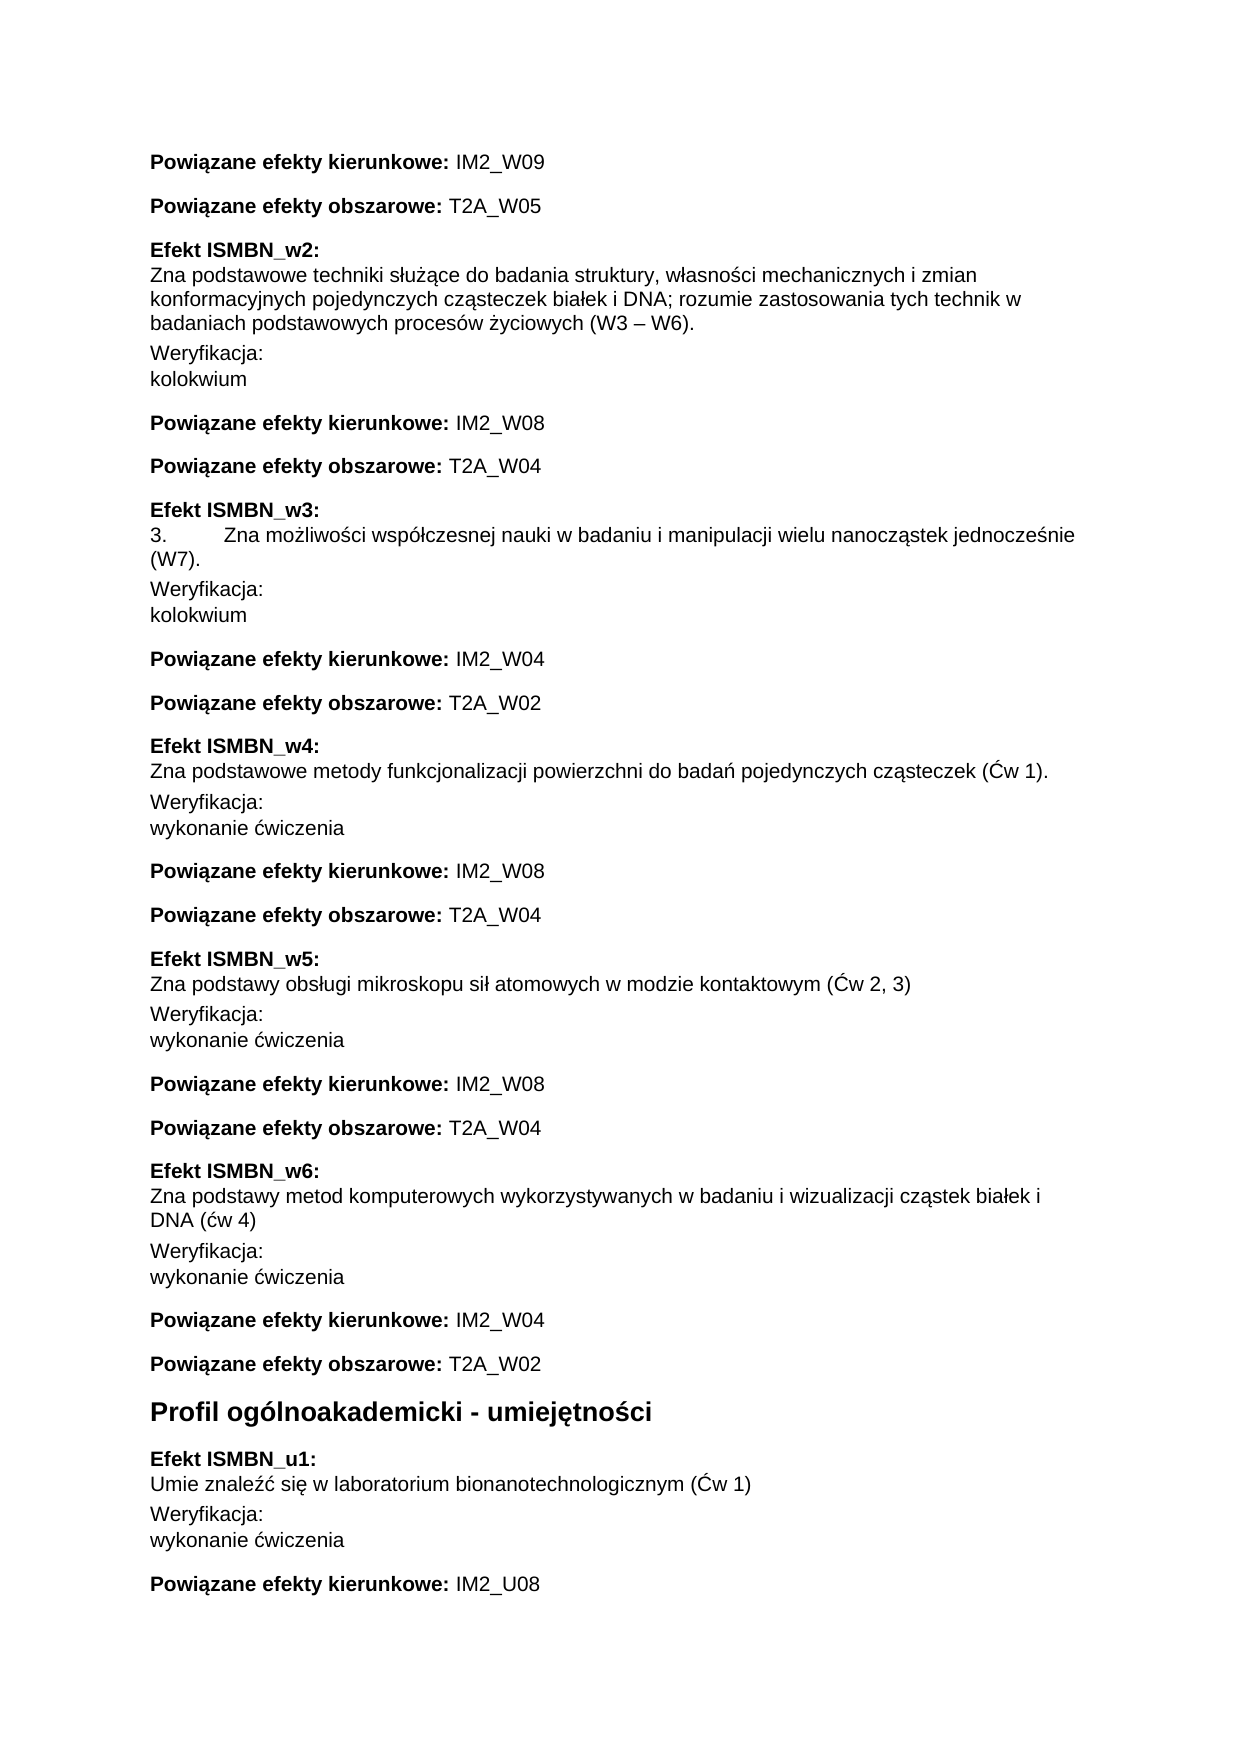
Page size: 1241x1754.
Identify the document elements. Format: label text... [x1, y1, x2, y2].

text Umie znaleźć się w laboratorium bionanotechnologicznym (Ćw 1) [150, 1472, 1090, 1496]
text 3. Zna możliwości współczesnej nauki w badaniu i manipulacji wielu nanocząstek jednocześnie (W7). [150, 523, 1090, 571]
text Powiązane efekty kierunkowe: IM2_W08 [150, 410, 1090, 434]
text Efekt ISMBN_u1: [150, 1447, 1090, 1471]
text Efekt ISMBN_w5: [150, 947, 1090, 971]
text Weryfikacja: [150, 1502, 1090, 1526]
text Powiązane efekty obszarowe: T2A_W04 [150, 1116, 1090, 1139]
text Powiązane efekty kierunkowe: IM2_W09 [150, 150, 1090, 174]
text wykonanie ćwiczenia [150, 816, 1090, 839]
text kolokwium [150, 367, 1090, 391]
text Zna podstawy obsługi mikroskopu sił atomowych w modzie kontaktowym (Ćw 2, 3) [150, 972, 1090, 996]
text Weryfikacja: [150, 1238, 1090, 1262]
text Weryfikacja: [150, 341, 1090, 364]
text Powiązane efekty kierunkowe: IM2_U08 [150, 1572, 1090, 1596]
text Powiązane efekty obszarowe: T2A_W02 [150, 691, 1090, 714]
text Powiązane efekty kierunkowe: IM2_W08 [150, 859, 1090, 883]
text Efekt ISMBN_w6: [150, 1159, 1090, 1183]
text wykonanie ćwiczenia [150, 1528, 1090, 1552]
text Powiązane efekty kierunkowe: IM2_W04 [150, 1308, 1090, 1332]
text Zna podstawy metod komputerowych wykorzystywanych w badaniu i wizualizacji cząstek białek i DNA (ćw 4) [150, 1184, 1090, 1232]
text Zna podstawowe metody funkcjonalizacji powierzchni do badań pojedynczych cząsteczek (Ćw 1). [150, 759, 1090, 783]
text Weryfikacja: [150, 789, 1090, 813]
text Zna podstawowe techniki służące do badania struktury, własności mechanicznych i zmian konformacyjnych pojedynczych cząsteczek białek i DNA; rozumie zastosowania tych technik w badaniach podstawowych procesów życiowych (W3 – W6). [150, 262, 1090, 334]
subtitle Profil ogólnoakademicki - umiejętności [150, 1396, 1090, 1427]
text Powiązane efekty obszarowe: T2A_W04 [150, 454, 1090, 478]
text wykonanie ćwiczenia [150, 1264, 1090, 1288]
text Powiązane efekty kierunkowe: IM2_W08 [150, 1072, 1090, 1096]
text Efekt ISMBN_w4: [150, 734, 1090, 758]
text kolokwium [150, 603, 1090, 627]
text Efekt ISMBN_w3: [150, 498, 1090, 522]
text Powiązane efekty obszarowe: T2A_W05 [150, 194, 1090, 218]
text Efekt ISMBN_w2: [150, 237, 1090, 261]
text Powiązane efekty obszarowe: T2A_W02 [150, 1352, 1090, 1376]
text Powiązane efekty obszarowe: T2A_W04 [150, 903, 1090, 927]
text Weryfikacja: [150, 577, 1090, 601]
text wykonanie ćwiczenia [150, 1028, 1090, 1052]
text Powiązane efekty kierunkowe: IM2_W04 [150, 647, 1090, 671]
text Weryfikacja: [150, 1002, 1090, 1026]
